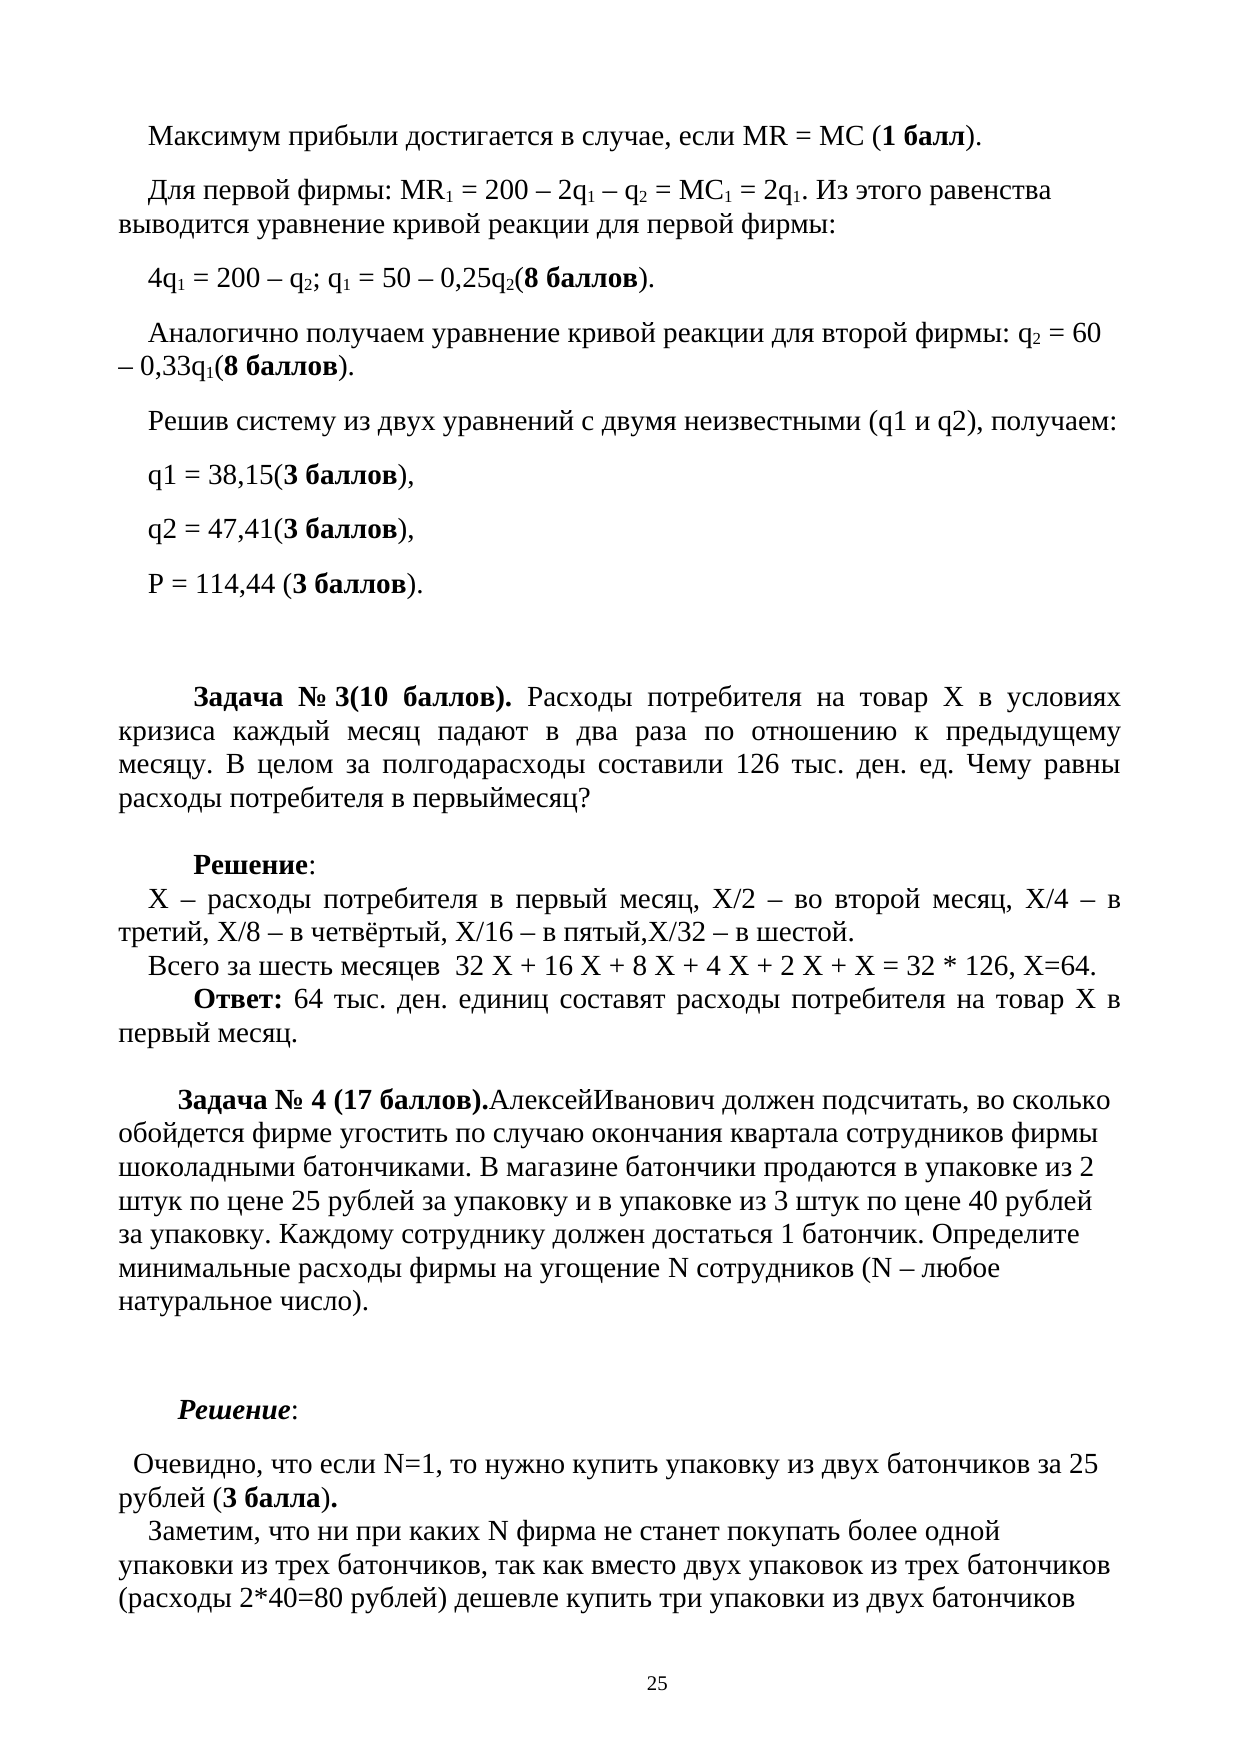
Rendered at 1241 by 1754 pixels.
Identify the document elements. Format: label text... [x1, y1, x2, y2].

text Решив систему из двух уравнений с двумя неизвестными (q1 и q2), получаем: [118, 403, 1122, 436]
text 4q1 = 200 – q2; q1 = 50 – 0,25q2(8 баллов). [118, 260, 1122, 294]
text Задача № 4 (17 баллов).АлексейИванович должен подсчитать, во сколько обойдется фирме угостить по случаю окончания квартала сотрудников фирмы шоколадными батончиками. В магазине батончики продаются в упаковке из 2 штук по цене 25 рублей за упаковку и в упаковке из 3 штук по цене 40 рублей за упаковку. Каждому сотруднику должен достаться 1 батончик. Определите минимальные расходы фирмы на угощение N сотрудников (N – любое натуральное число). [118, 1082, 1122, 1317]
text q1 = 38,15(3 баллов), [118, 457, 1122, 491]
text Ответ: 64 тыс. ден. единиц составят расходы потребителя на товар Х в первый месяц. [118, 981, 1122, 1048]
text Задача № 3(10 баллов). Расходы потребителя на товар Х в условиях кризиса каждый месяц падают в два раза по отношению к предыдущему месяцу. В целом за полгодарасходы составили 126 тыс. ден. ед. Чему равны расходы потребителя в первыймесяц? [118, 679, 1122, 814]
text Решение: [118, 1392, 1122, 1426]
text P = 114,44 (3 баллов). [118, 566, 1122, 599]
text q2 = 47,41(3 баллов), [118, 511, 1122, 545]
text Очевидно, что если N=1, то нужно купить упаковку из двух батончиков за 25 рублей (3 балла). [118, 1446, 1122, 1513]
text Для первой фирмы: MR1 = 200 – 2q1 – q2 = MC1 = 2q1. Из этого равенства выводится уравнение кривой реакции для первой фирмы: [118, 172, 1122, 239]
text Решение: [193, 847, 1122, 881]
text Максимум прибыли достигается в случае, если MR = MC (1 балл). [118, 118, 1122, 152]
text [118, 1513, 1122, 1614]
text Аналогично получаем уравнение кривой реакции для второй фирмы: q2 = 60 – 0,33q1(8 баллов). [118, 315, 1122, 382]
text Всего за шесть месяцев 32 Х + 16 Х + 8 Х + 4 Х + 2 Х + Х = 32 * 126, Х=64. [118, 948, 1122, 981]
text Х – расходы потребителя в первый месяц, Х/2 – во второй месяц, Х/4 – в третий, Х/8 – в четвёртый, Х/16 – в пятый,Х/32 – в шестой. [118, 881, 1122, 948]
